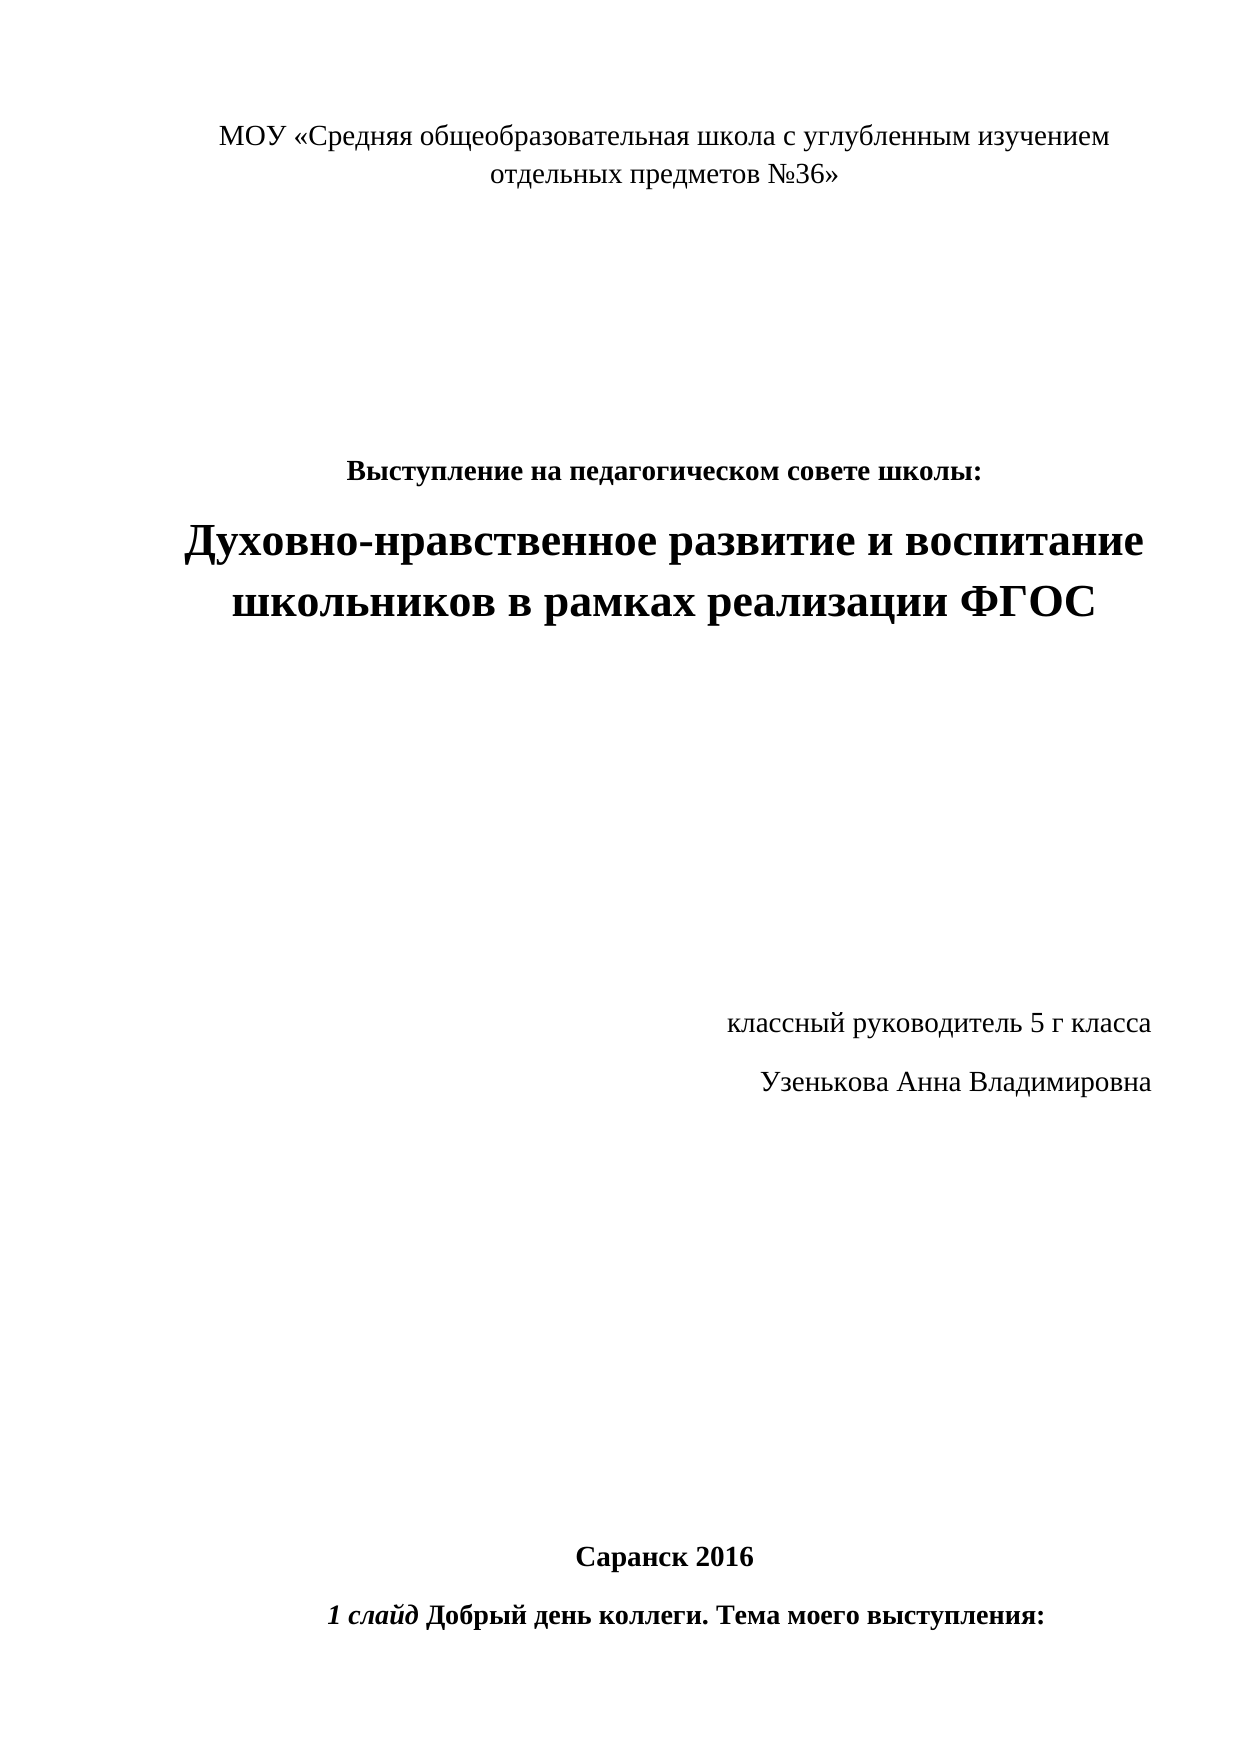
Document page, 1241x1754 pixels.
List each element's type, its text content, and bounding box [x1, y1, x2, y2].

text Узенькова Анна Владимировна [177, 1064, 1152, 1098]
text Саранск 2016 [177, 1539, 1152, 1573]
text классный руководитель 5 г класса [177, 1005, 1152, 1038]
text МОУ «Средняя общеобразовательная школа с углубленным изучением отдельных предметов №36» [177, 118, 1152, 190]
text Духовно-нравственное развитие и воспитание школьников в рамках реализации ФГОС [177, 513, 1152, 626]
text 1 слайд Добрый день коллеги. Тема моего выступления: [177, 1598, 1152, 1631]
text Выступление на педагогическом совете школы: [177, 453, 1152, 487]
